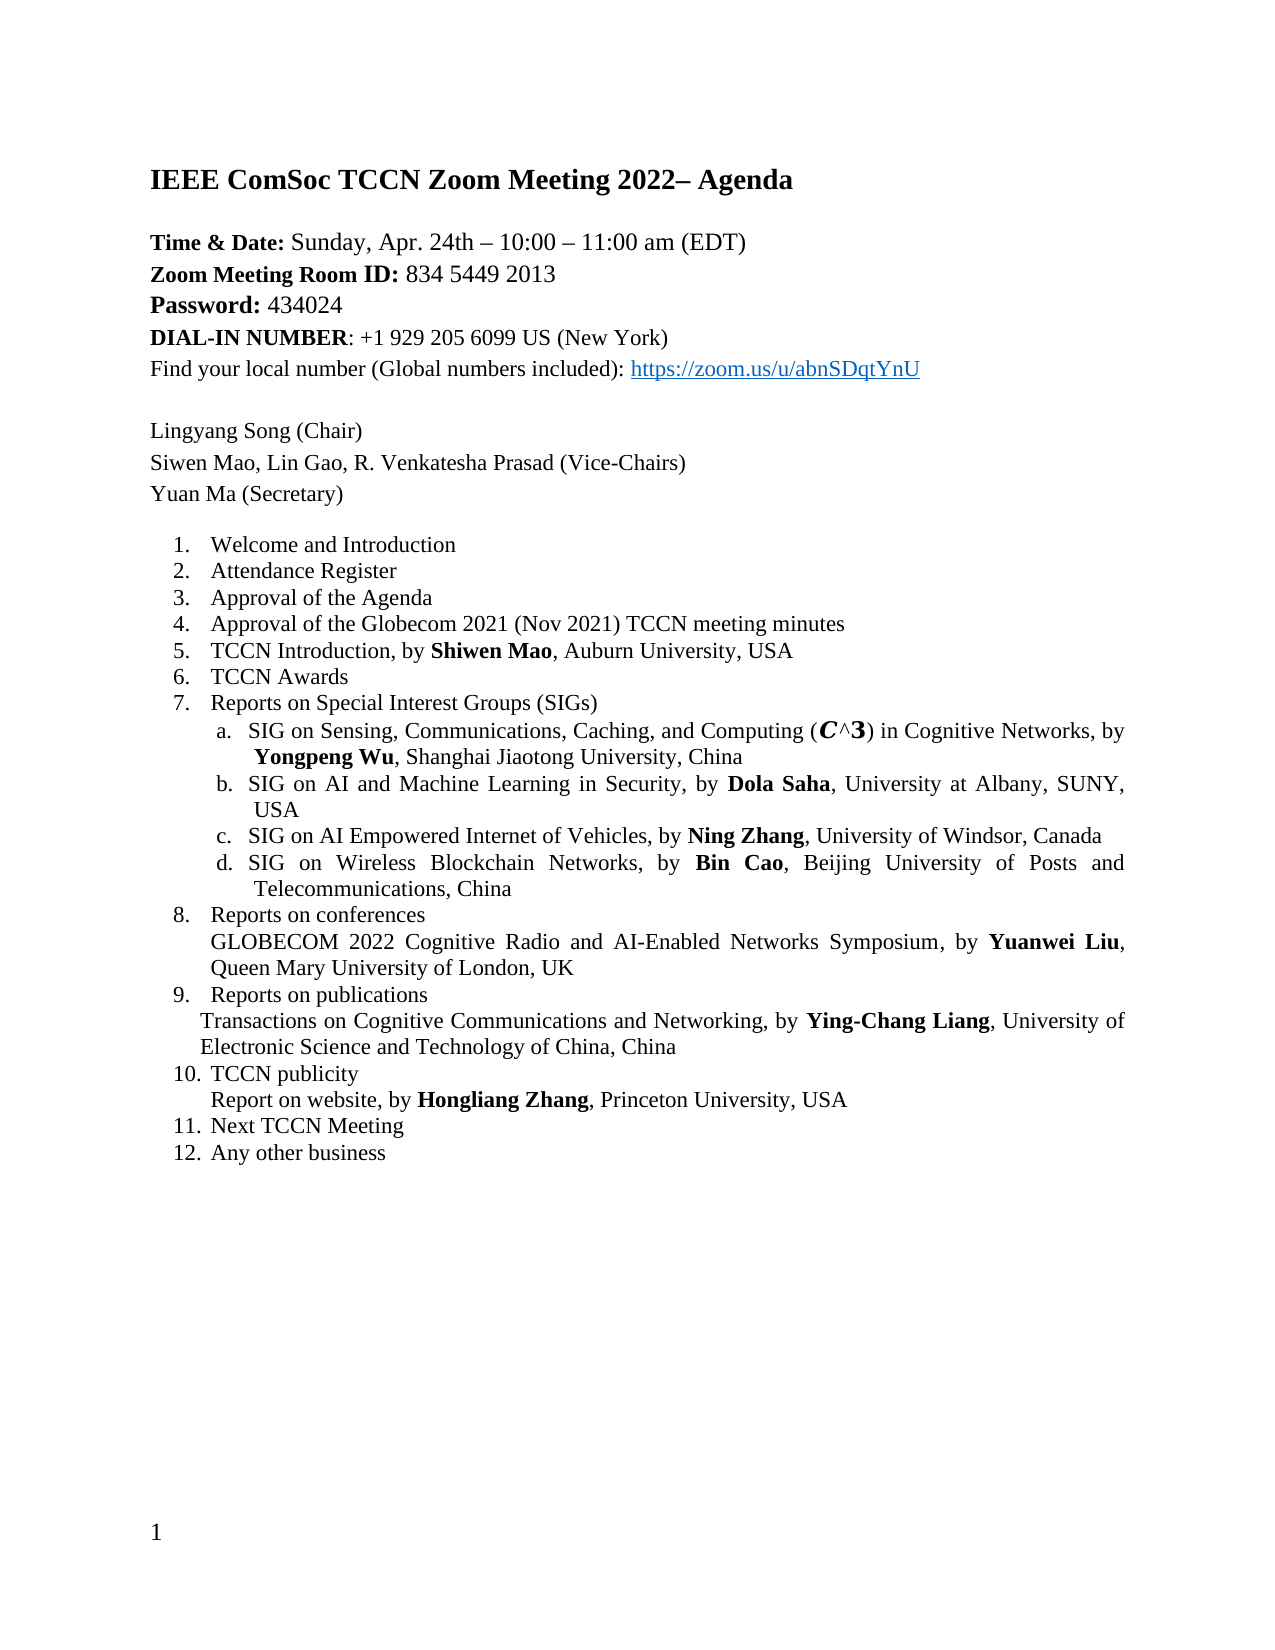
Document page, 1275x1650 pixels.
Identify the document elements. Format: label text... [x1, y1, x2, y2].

text DIAL-IN NUMBER: +1 929 205 6099 US (New York) [150, 319, 1125, 350]
list SIG on AI and Machine Learning in Security, by Dola Saha, University at Albany, SUNY, USA [216, 770, 1125, 822]
text Time & Date: Sunday, Apr. 24th – 10:00 – 11:00 am (EDT) [150, 221, 1125, 256]
list Next TCCN Meeting [173, 1112, 1125, 1139]
list Approval of the Globecom 2021 (Nov 2021) TCCN meeting minutes [173, 610, 1125, 637]
list Approval of the Agenda [173, 584, 1125, 610]
list TCCN publicity [173, 1060, 1125, 1086]
list TCCN Awards [173, 663, 1125, 689]
list TCCN Introduction, by Shiwen Mao, Auburn University, USA [173, 637, 1125, 663]
list Report on website, by Hongliang Zhang, Princeton University, USA [210, 1086, 1125, 1112]
list Reports on conferences [173, 902, 1125, 928]
text IEEE ComSoc TCCN Zoom Meeting 2022– Agenda [150, 150, 1125, 196]
list Reports on publications [173, 981, 1125, 1007]
list Attendance Register [173, 558, 1125, 584]
list GLOBECOM 2022 Cognitive Radio and AI-Enabled Networks Symposium, by Yuanwei Liu, Queen Mary University of London, UK [210, 928, 1125, 981]
text Password: 434024 [150, 287, 1125, 319]
text Find your local number (Global numbers included): https://zoom.us/u/abnSDqtYnU [150, 350, 1125, 381]
text Transactions on Cognitive Communications and Networking, by Ying-Chang Liang, University of Electronic Science and Technology of China, China [200, 1007, 1125, 1060]
text Yuan Ma (Secretary) [150, 475, 1125, 506]
text Lingyang Song (Chair) [150, 412, 1125, 444]
list SIG on Sensing, Communications, Caching, and Computing (𝑪^𝟑) in Cognitive Networks, by Yongpeng Wu, Shanghai Jiaotong University, China [216, 716, 1125, 770]
text Siwen Mao, Lin Gao, R. Venkatesha Prasad (Vice-Chairs) [150, 444, 1125, 475]
list Welcome and Introduction [173, 531, 1125, 558]
text Zoom Meeting Room ID: 834 5449 2013 [150, 256, 1125, 287]
list Reports on Special Interest Groups (SIGs) [173, 689, 1125, 716]
list SIG on Wireless Blockchain Networks, by Bin Cao, Beijing University of Posts and Telecommunications, China [216, 849, 1125, 902]
list SIG on AI Empowered Internet of Vehicles, by Ning Zhang, University of Windsor, Canada [216, 822, 1125, 849]
list Any other business [173, 1139, 1125, 1165]
